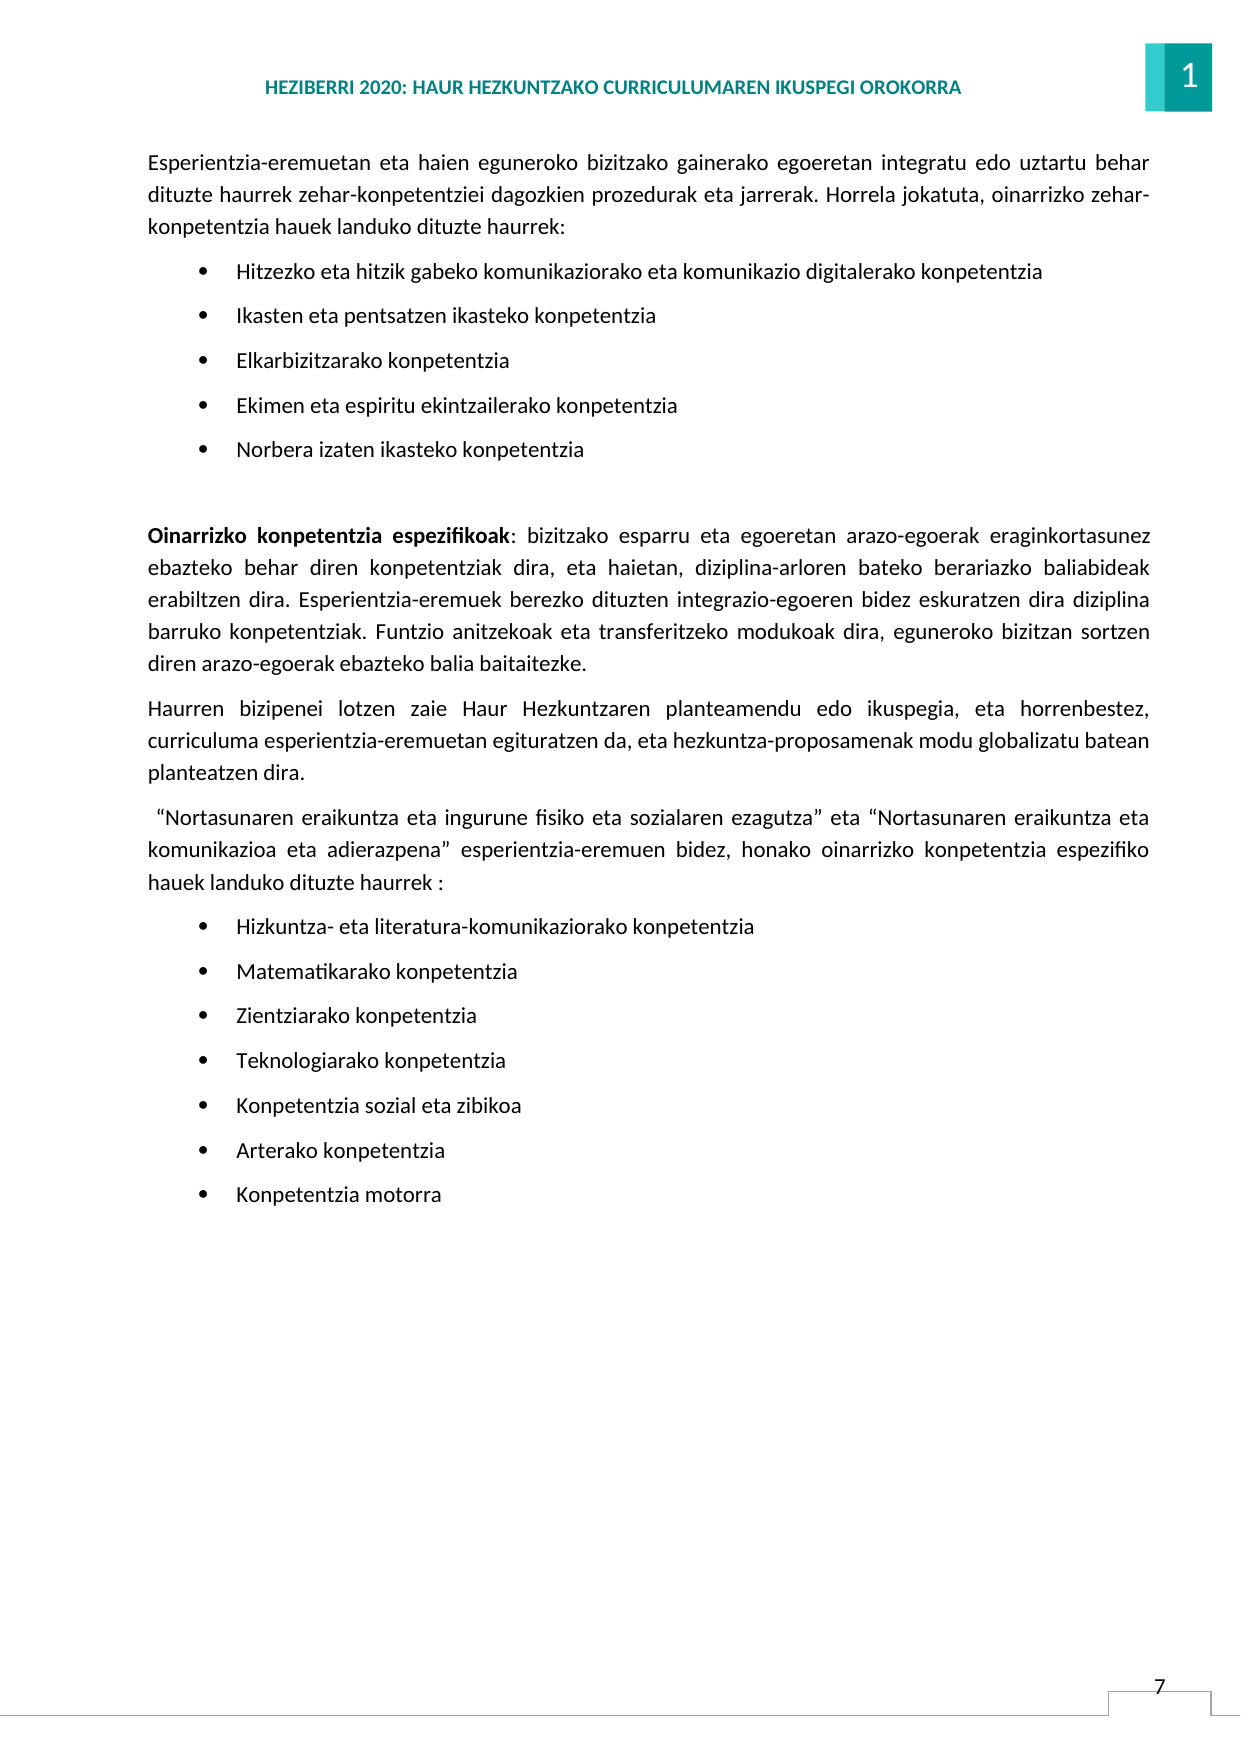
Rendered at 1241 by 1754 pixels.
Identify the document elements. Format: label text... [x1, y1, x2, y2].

text Oinarrizko konpetentzia espezifikoak: bizitzako esparru eta egoeretan arazo-egoerak eraginkortasunez ebazteko behar diren konpetentziak dira, eta haietan, diziplina-arloren bateko berariazko baliabideak erabiltzen dira. Esperientzia-eremuek berezko dituzten integrazio-egoeren bidez eskuratzen dira diziplina barruko konpetentziak. Funtzio anitzekoak eta transferitzeko modukoak dira, eguneroko bizitzan sortzen diren arazo-egoerak ebazteko balia baitaitezke. [148, 521, 1152, 677]
text “Nortasunaren eraikuntza eta ingurune fisiko eta sozialaren ezagutza” eta “Nortasunaren eraikuntza eta komunikazioa eta adierazpena” esperientzia-eremuen bidez, honako oinarrizko konpetentzia espezifiko hauek landuko dituzte haurrek : [148, 803, 1152, 896]
list Zientziarako konpetentzia [199, 1002, 1152, 1030]
list Konpetentzia sozial eta zibikoa [199, 1091, 1152, 1119]
list Konpetentzia motorra [199, 1180, 1152, 1208]
list Hitzezko eta hitzik gabeko komunikaziorako eta komunikazio digitalerako konpetentzia [199, 257, 1152, 285]
list Arterako konpetentzia [199, 1136, 1152, 1164]
list Hizkuntza- eta literatura-komunikaziorako konpetentzia [199, 912, 1152, 940]
list Elkarbizitzarako konpetentzia [199, 346, 1152, 374]
list Ikasten eta pentsatzen ikasteko konpetentzia [199, 301, 1152, 329]
text Esperientzia-eremuetan eta haien eguneroko bizitzako gainerako egoeretan integratu edo uztartu behar dituzte haurrek zehar-konpetentziei dagozkien prozedurak eta jarrerak. Horrela jokatuta, oinarrizko zehar-konpetentzia hauek landuko dituzte haurrek: [148, 148, 1152, 240]
list Teknologiarako konpetentzia [199, 1046, 1152, 1074]
list Ekimen eta espiritu ekintzailerako konpetentzia [199, 391, 1152, 419]
list Norbera izaten ikasteko konpetentzia [199, 436, 1152, 463]
text Haurren bizipenei lotzen zaie Haur Hezkuntzaren planteamendu edo ikuspegia, eta horrenbestez, curriculuma esperientzia-eremuetan egituratzen da, eta hezkuntza-proposamenak modu globalizatu batean planteatzen dira. [148, 694, 1152, 787]
list Matematikarako konpetentzia [199, 957, 1152, 985]
